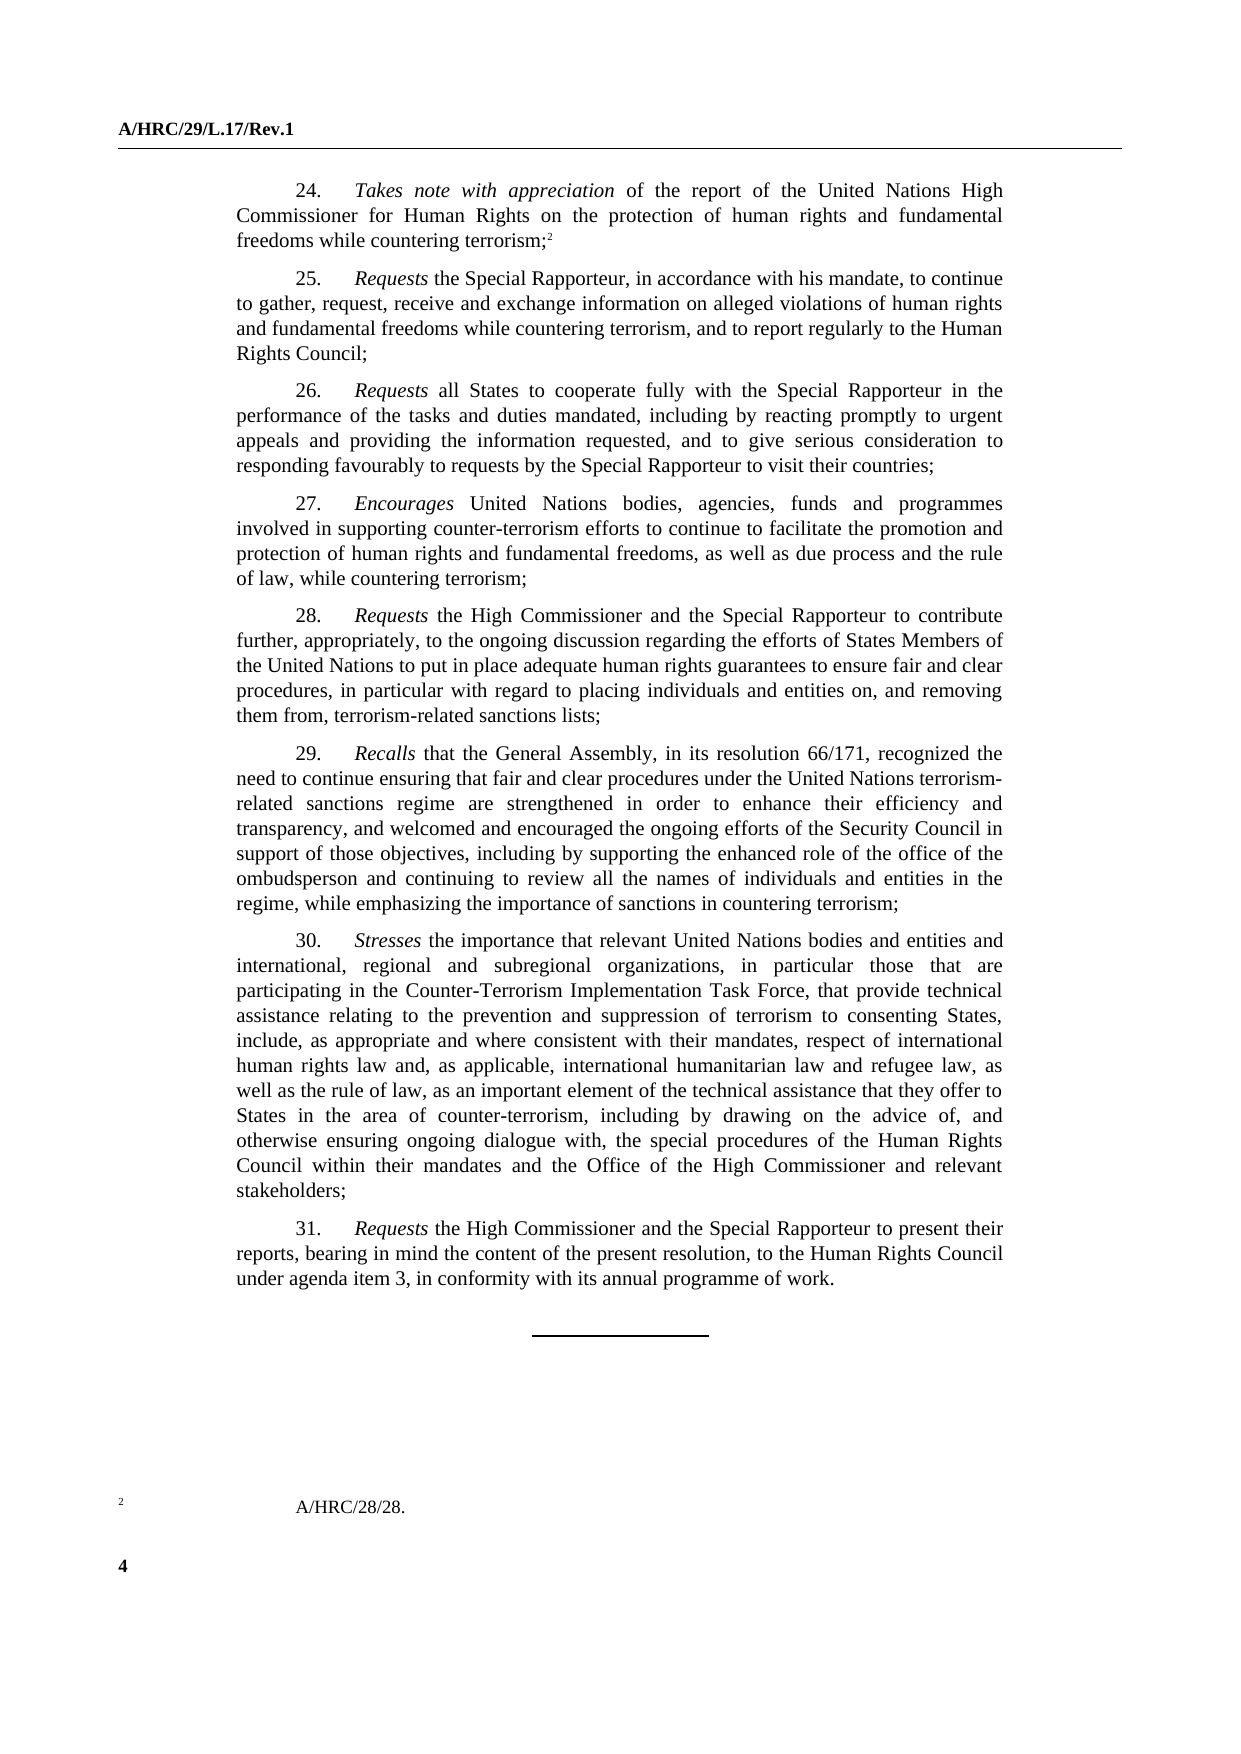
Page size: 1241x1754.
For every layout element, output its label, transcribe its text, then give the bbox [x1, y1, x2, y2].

text 28. Requests the High Commissioner and the Special Rapporteur to contribute further, appropriately, to the ongoing discussion regarding the efforts of States Members of the United Nations to put in place adequate human rights guarantees to ensure fair and clear procedures, in particular with regard to placing individuals and entities on, and removing them from, terrorism-related sanctions lists; [236, 602, 1004, 727]
text 25. Requests the Special Rapporteur, in accordance with his mandate, to continue to gather, request, receive and exchange information on alleged violations of human rights and fundamental freedoms while countering terrorism, and to report regularly to the Human Rights Council; [236, 265, 1004, 365]
text 29. Recalls that the General Assembly, in its resolution 66/171, recognized the need to continue ensuring that fair and clear procedures under the United Nations terrorism- related sanctions regime are strengthened in order to enhance their efficiency and transparency, and welcomed and encouraged the ongoing efforts of the Security Council in support of those objectives, including by supporting the enhanced role of the office of the ombudsperson and continuing to review all the names of individuals and entities in the regime, while emphasizing the importance of sanctions in countering terrorism; [236, 740, 1004, 915]
text 27. Encourages United Nations bodies, agencies, funds and programmes involved in supporting counter-terrorism efforts to continue to facilitate the promotion and protection of human rights and fundamental freedoms, as well as due process and the rule of law, while countering terrorism; [236, 490, 1004, 590]
text 26. Requests all States to cooperate fully with the Special Rapporteur in the performance of the tasks and duties mandated, including by reacting promptly to urgent appeals and providing the information requested, and to give serious consideration to responding favourably to requests by the Special Rapporteur to visit their countries; [236, 377, 1004, 477]
text 31. Requests the High Commissioner and the Special Rapporteur to present their reports, bearing in mind the content of the present resolution, to the Human Rights Council under agenda item 3, in conformity with its annual programme of work. [236, 1215, 1004, 1290]
text 30. Stresses the importance that relevant United Nations bodies and entities and international, regional and subregional organizations, in particular those that are participating in the Counter-Terrorism Implementation Task Force, that provide technical assistance relating to the prevention and suppression of terrorism to consenting States, include, as appropriate and where consistent with their mandates, respect of international human rights law and, as applicable, international humanitarian law and refugee law, as well as the rule of law, as an important element of the technical assistance that they offer to States in the area of counter-terrorism, including by drawing on the advice of, and otherwise ensuring ongoing dialogue with, the special procedures of the Human Rights Council within their mandates and the Office of the High Commissioner and relevant stakeholders; [236, 927, 1004, 1202]
text 24. Takes note with appreciation of the report of the United Nations High Commissioner for Human Rights on the protection of human rights and fundamental freedoms while countering terrorism; [236, 177, 1004, 252]
